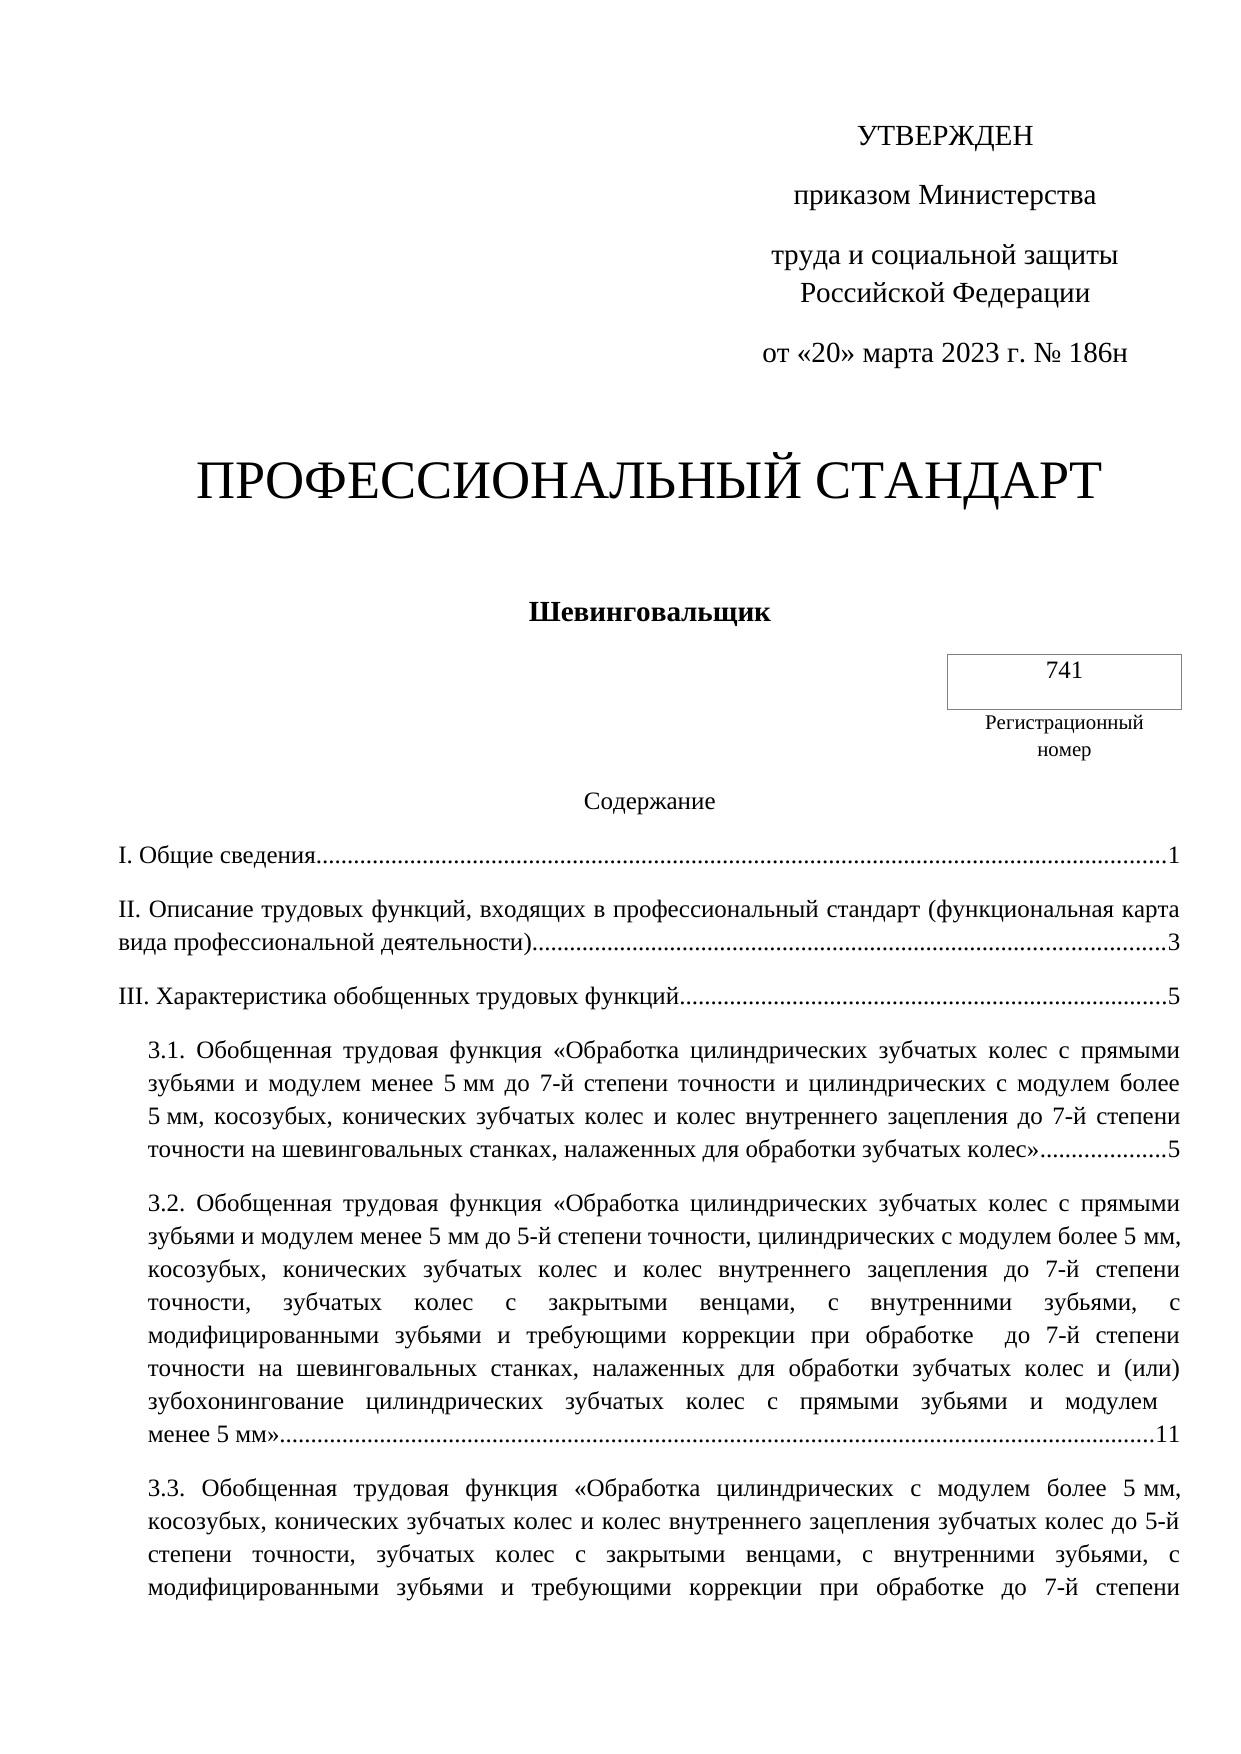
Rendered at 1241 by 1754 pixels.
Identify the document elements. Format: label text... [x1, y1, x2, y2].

text II. Описание трудовых функций, входящих в профессиональный стандарт (функциональная карта вида профессиональной деятельности) 3 [118, 894, 1181, 956]
text III. Характеристика обобщенных трудовых функций 5 [118, 981, 1181, 1010]
text 3.2. Обобщенная трудовая функция «Обработка цилиндрических зубчатых колес с прямыми зубьями и модулем менее 5 мм до 5-й степени точности, цилиндрических с модулем более 5 мм, косозубых, конических зубчатых колес и колес внутреннего зацепления до 7-й степени точности, зубчатых колес с закрытыми венцами, с внутренними зубьями, с модифицированными зубьями и требующими коррекции при обработке до 7-й степени точности на шевинговальных станках, налаженных для обработки зубчатых колес и (или) зубохонингование цилиндрических зубчатых колес с прямыми зубьями и модулем менее 5 мм» 11 [148, 1188, 1181, 1448]
text Содержание [118, 786, 1181, 815]
text I. Общие сведения 1 [118, 840, 1181, 869]
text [148, 1473, 1181, 1601]
text Шевинговальщик [118, 594, 1181, 628]
text УТВЕРЖДЕН [709, 118, 1181, 152]
text от «20» марта 2023 г. № 186н [709, 335, 1181, 368]
text труда и социальной защиты Российской Федерации [709, 237, 1181, 309]
table_header 741 [948, 655, 1181, 708]
text ПРОФЕССИОНАЛЬНЫЙ СТАНДАРТ [118, 448, 1181, 510]
text приказом Министерства [709, 177, 1181, 211]
table_cell Регистрационный номер [947, 710, 1181, 786]
text 3.1. Обобщенная трудовая функция «Обработка цилиндрических зубчатых колес с прямыми зубьями и модулем менее 5 мм до 7-й степени точности и цилиндрических с модулем более 5 мм, косозубых, конических зубчатых колес и колес внутреннего зацепления до 7-й степени точности на шевинговальных станках, налаженных для обработки зубчатых колес» 5 [148, 1035, 1181, 1163]
